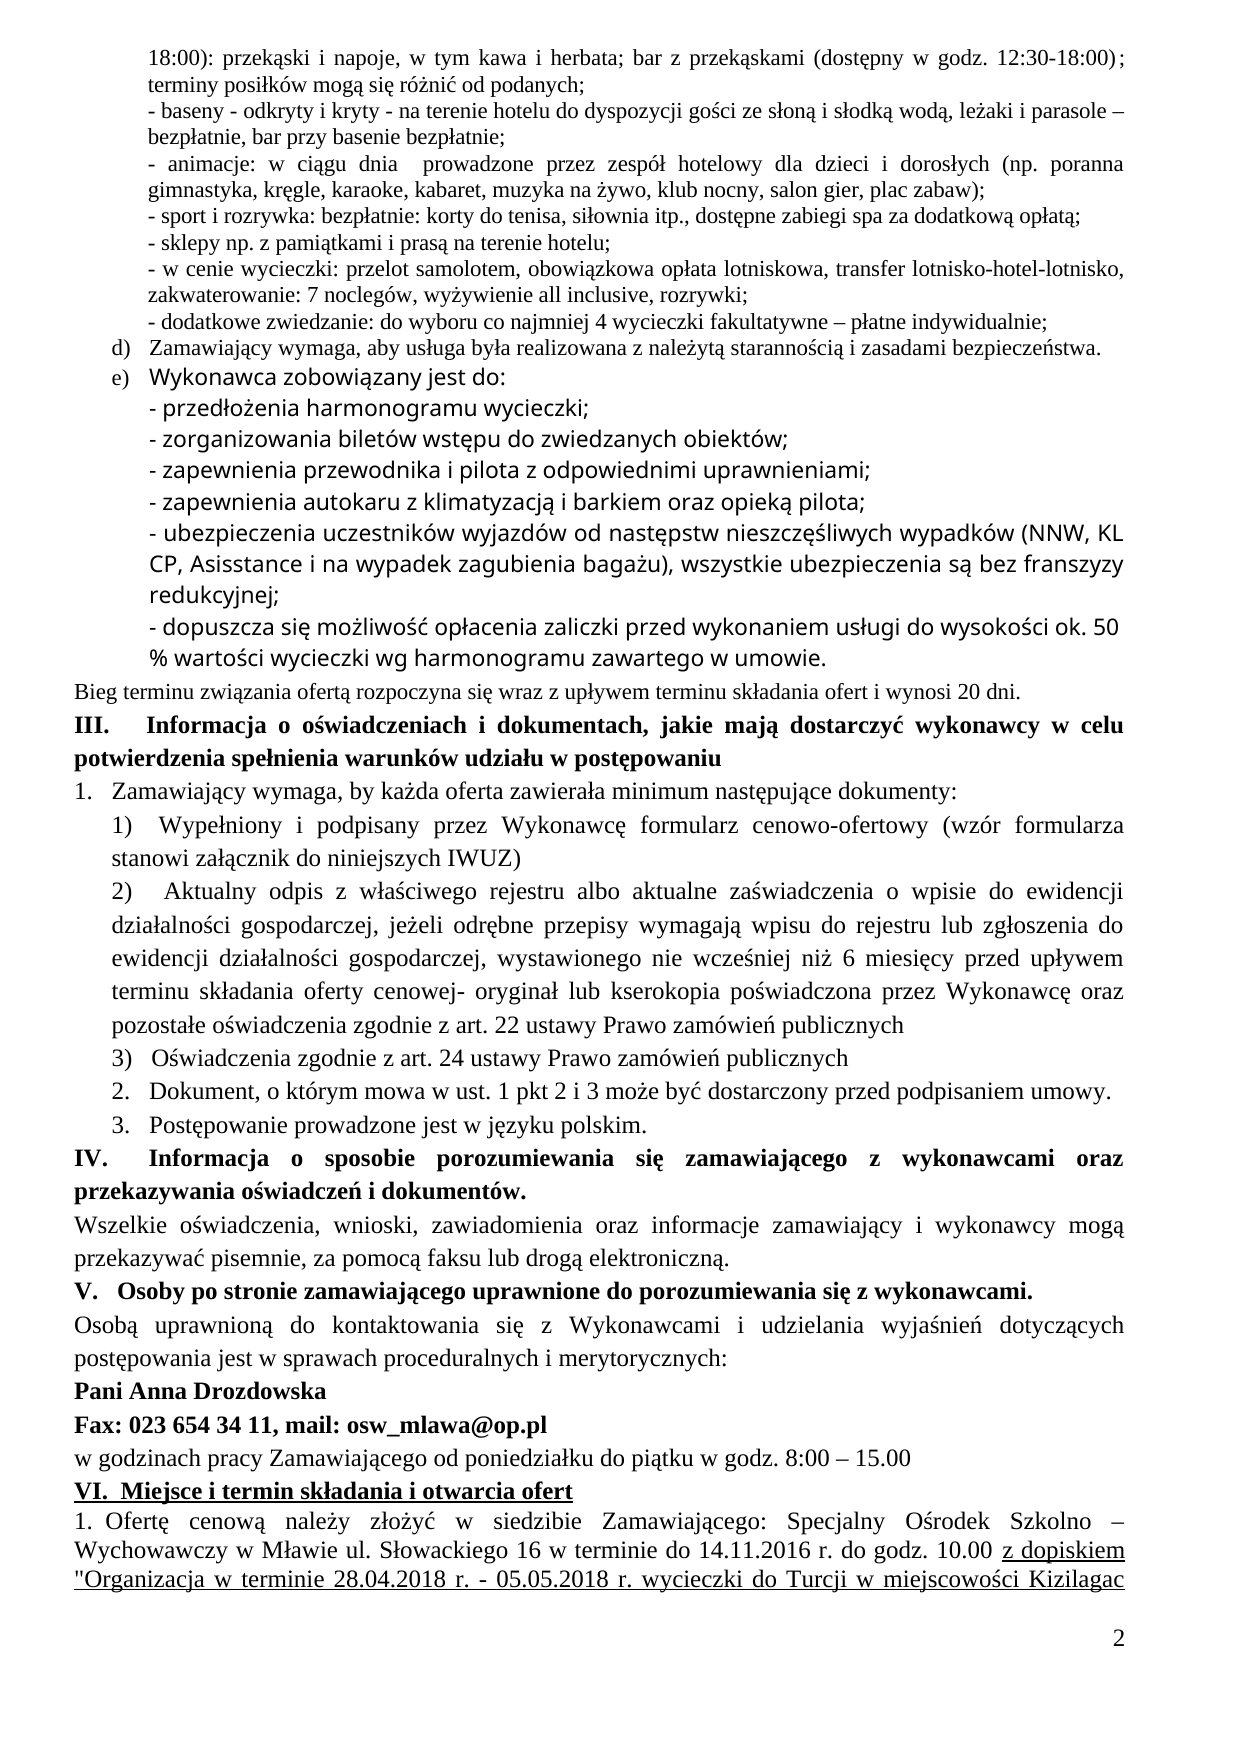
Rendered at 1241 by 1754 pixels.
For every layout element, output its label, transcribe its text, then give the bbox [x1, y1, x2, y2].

text 2) Aktualny odpis z właściwego rejestru albo aktualne zaświadczenia o wpisie do ewidencji działalności gospodarczej, jeżeli odrębne przepisy wymagają wpisu do rejestru lub zgłoszenia do ewidencji działalności gospodarczej, wystawionego nie wcześniej niż 6 miesięcy przed upływem terminu składania oferty cenowej- oryginał lub kserokopia poświadczona przez Wykonawcę oraz pozostałe oświadczenia zgodnie z art. 22 ustawy Prawo zamówień publicznych [111, 873, 1125, 1040]
text - w cenie wycieczki: przelot samolotem, obowiązkowa opłata lotniskowa, transfer lotnisko-hotel-lotnisko, zakwaterowanie: 7 noclegów, wyżywienie all inclusive, rozrywki; [148, 255, 1125, 308]
text Fax: 023 654 34 11, mail: osw_mlawa@op.pl [74, 1406, 1125, 1440]
text - zorganizowania biletów wstępu do zwiedzanych obiektów; [149, 423, 1125, 454]
text - zapewnienia autokaru z klimatyzacją i barkiem oraz opieką pilota; [149, 486, 1125, 517]
list Wykonawca zobowiązany jest do: [111, 361, 1125, 392]
text IV. Informacja o sposobie porozumiewania się zamawiającego z wykonawcami oraz przekazywania oświadczeń i dokumentów. [74, 1140, 1125, 1206]
text Pani Anna Drozdowska [74, 1373, 1125, 1406]
text 1. Zamawiający wymaga, by każda oferta zawierała minimum następujące dokumenty: [74, 773, 1125, 806]
text - sklepy np. z pamiątkami i prasą na terenie hotelu; [148, 229, 1125, 255]
text - sport i rozrywka: bezpłatnie: korty do tenisa, siłownia itp., dostępne zabiegi spa za dodatkową opłatą; [148, 202, 1125, 229]
text - przedłożenia harmonogramu wycieczki; [149, 392, 1125, 423]
text - ubezpieczenia uczestników wyjazdów od następstw nieszczęśliwych wypadków (NNW, KL CP, Asisstance i na wypadek zagubienia bagażu), wszystkie ubezpieczenia są bez franszyzy redukcyjnej; [149, 517, 1125, 611]
text Wszelkie oświadczenia, wnioski, zawiadomienia oraz informacje zamawiający i wykonawcy mogą przekazywać pisemnie, za pomocą faksu lub drogą elektroniczną. [74, 1206, 1125, 1273]
text V. Osoby po stronie zamawiającego uprawnione do porozumiewania się z wykonawcami. [74, 1273, 1125, 1306]
text - baseny - odkryty i kryty - na terenie hotelu do dyspozycji gości ze słoną i słodką wodą, leżaki i parasole – bezpłatnie, bar przy basenie bezpłatnie; [148, 97, 1125, 150]
text - dodatkowe zwiedzanie: do wyboru co najmniej 4 wycieczki fakultatywne – płatne indywidualnie; [148, 308, 1125, 334]
text 2. Dokument, o którym mowa w ust. 1 pkt 2 i 3 może być dostarczony przed podpisaniem umowy. [111, 1073, 1125, 1106]
text - animacje: w ciągu dnia prowadzone przez zespół hotelowy dla dzieci i dorosłych (np. poranna gimnastyka, kręgle, karaoke, kabaret, muzyka na żywo, klub nocny, salon gier, plac zabaw); [148, 150, 1125, 202]
text Osobą uprawnioną do kontaktowania się z Wykonawcami i udzielania wyjaśnień dotyczących postępowania jest w sprawach proceduralnych i merytorycznych: [74, 1306, 1125, 1373]
text 3. Postępowanie prowadzone jest w języku polskim. [111, 1106, 1125, 1140]
text Bieg terminu związania ofertą rozpoczyna się wraz z upływem terminu składania ofert i wynosi 20 dni. [74, 673, 1125, 706]
text 3) Oświadczenia zgodnie z art. 24 ustawy Prawo zamówień publicznych [111, 1040, 1125, 1073]
text - dopuszcza się możliwość opłacenia zaliczki przed wykonaniem usługi do wysokości ok. 50 % wartości wycieczki wg harmonogramu zawartego w umowie. [149, 611, 1125, 673]
text VI. Miejsce i termin składania i otwarcia ofert [74, 1473, 1125, 1506]
text w godzinach pracy Zamawiającego od poniedziałku do piątku w godz. 8:00 – 15.00 [74, 1440, 1125, 1473]
list Zamawiający wymaga, aby usługa była realizowana z należytą starannością i zasadami bezpieczeństwa. [111, 334, 1125, 361]
text 1) Wypełniony i podpisany przez Wykonawcę formularz cenowo-ofertowy (wzór formularza stanowi załącznik do niniejszych IWUZ) [111, 806, 1125, 873]
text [148, 44, 1125, 97]
text - zapewnienia przewodnika i pilota z odpowiednimi uprawnieniami; [149, 454, 1125, 486]
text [74, 1506, 1125, 1589]
text III. Informacja o oświadczeniach i dokumentach, jakie mają dostarczyć wykonawcy w celu potwierdzenia spełnienia warunków udziału w postępowaniu [74, 706, 1125, 773]
